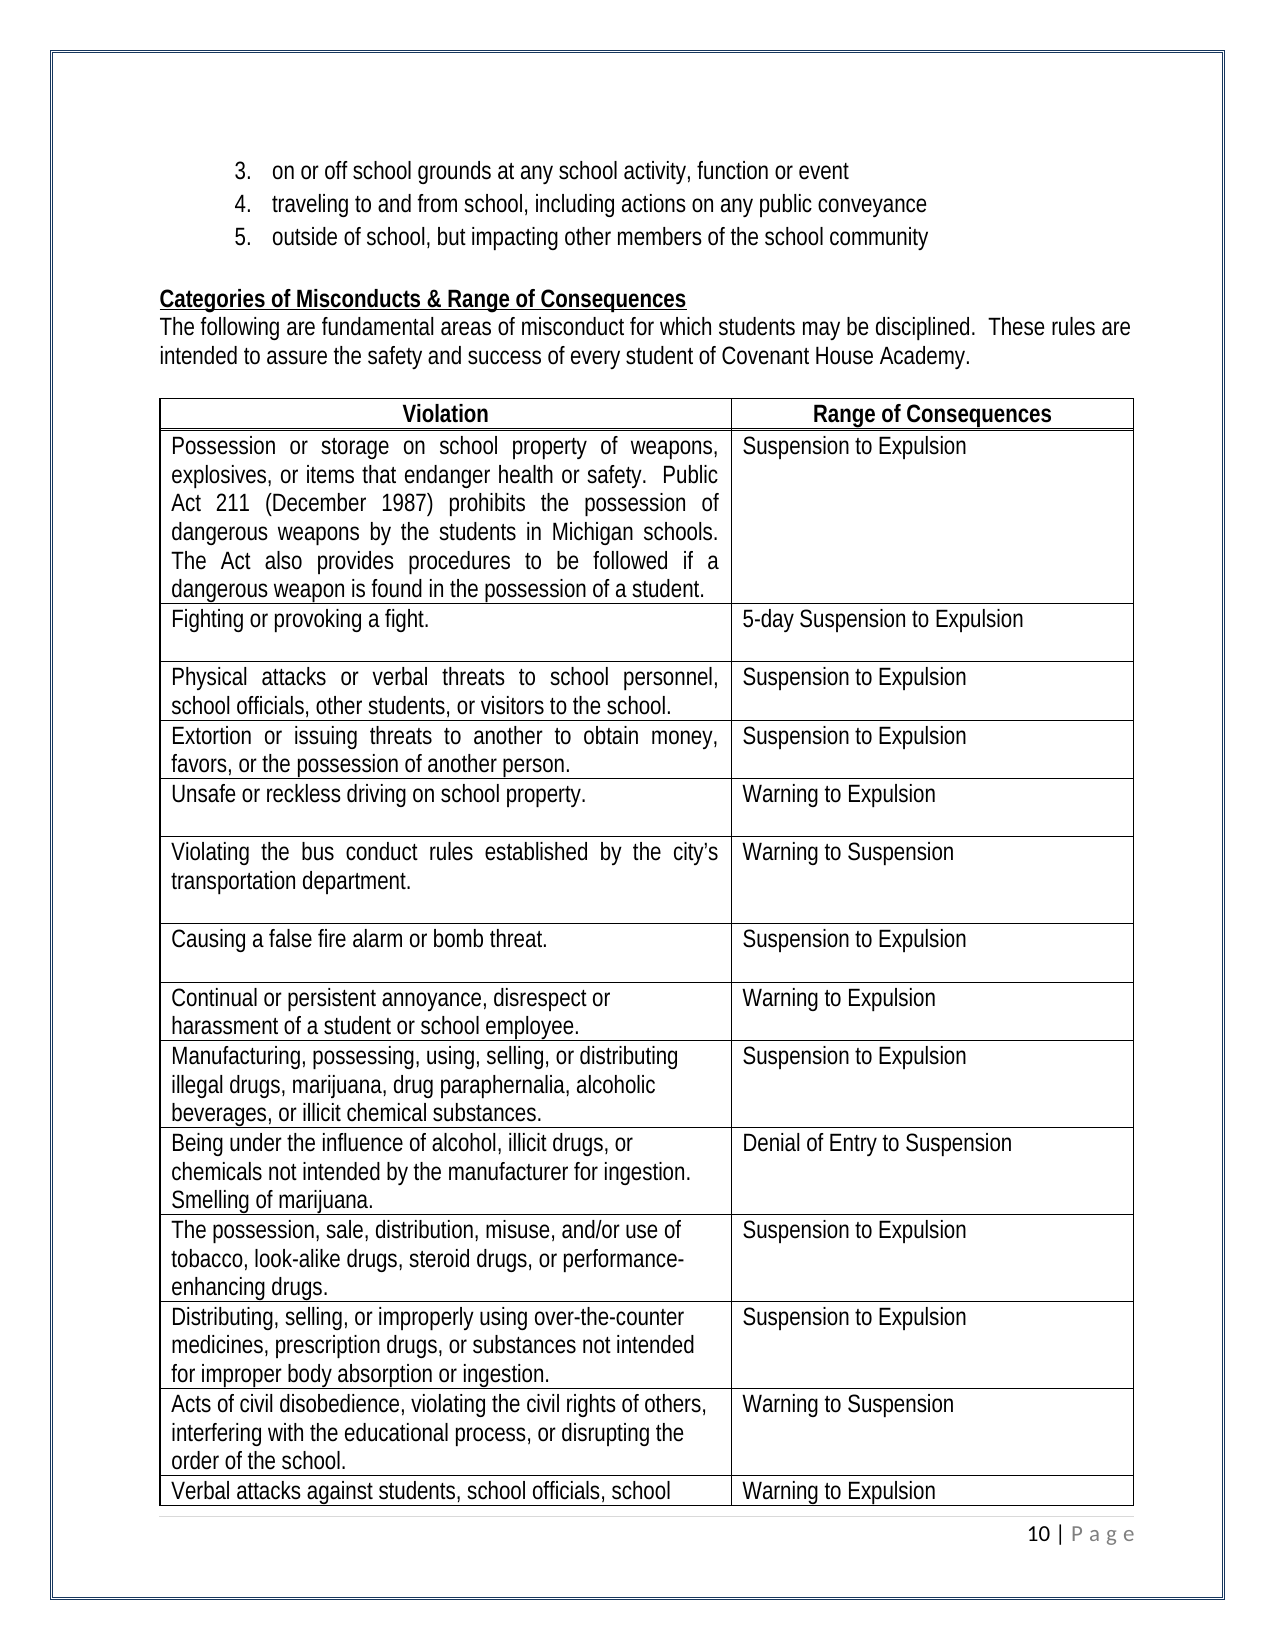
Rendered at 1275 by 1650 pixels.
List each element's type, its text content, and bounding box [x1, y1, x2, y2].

table_cell Violating the bus conduct rules established by the city’s transportation department. [161, 837, 731, 923]
table_cell Suspension to Expulsion [732, 721, 1133, 778]
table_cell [161, 1476, 731, 1504]
table_cell Warning to Expulsion [732, 983, 1133, 1040]
table_cell Suspension to Expulsion [732, 1041, 1133, 1127]
table_header Range of Consequences [732, 399, 1133, 428]
table_cell Acts of civil disobedience, violating the civil rights of others, interfering with the educational process, or disrupting the order of the school. [161, 1389, 731, 1475]
list on or off school grounds at any school activity, function or event [234, 156, 1134, 185]
table_cell 5-day Suspension to Expulsion [732, 604, 1133, 661]
list outside of school, but impacting other members of the school community [234, 222, 1134, 251]
table_cell The possession, sale, distribution, misuse, and/or use of tobacco, look-alike drugs, steroid drugs, or performance-enhancing drugs. [161, 1215, 731, 1301]
text The following are fundamental areas of misconduct for which students may be disciplined. These rules are intended to assure the safety and success of every student of Covenant House Academy. [159, 312, 1134, 369]
table_cell Causing a false fire alarm or bomb threat. [161, 924, 731, 982]
table_cell Being under the influence of alcohol, illicit drugs, or chemicals not intended by the manufacturer for ingestion. Smelling of marijuana. [161, 1128, 731, 1214]
table_cell Extortion or issuing threats to another to obtain money, favors, or the possession of another person. [161, 721, 731, 778]
table_cell Manufacturing, possessing, using, selling, or distributing illegal drugs, marijuana, drug paraphernalia, alcoholic beverages, or illicit chemical substances. [161, 1041, 731, 1127]
table_cell Denial of Entry to Suspension [732, 1128, 1133, 1214]
table_cell Possession or storage on school property of weapons, explosives, or items that endanger health or safety. Public Act 211 (December 1987) prohibits the possession of dangerous weapons by the students in Michigan schools. The Act also provides procedures to be followed if a dangerous weapon is found in the possession of a student. [161, 431, 731, 603]
table_cell Warning to Suspension [732, 837, 1133, 923]
table_cell Warning to Expulsion [732, 779, 1133, 836]
table_cell Distributing, selling, or improperly using over-the-counter medicines, prescription drugs, or substances not intended for improper body absorption or ingestion. [161, 1302, 731, 1388]
table_cell Physical attacks or verbal threats to school personnel, school officials, other students, or visitors to the school. [161, 662, 731, 719]
list Categories of Misconducts & Range of Consequences [159, 284, 1134, 312]
table_cell Suspension to Expulsion [732, 662, 1133, 719]
table_cell Suspension to Expulsion [732, 1302, 1133, 1388]
table_cell Fighting or provoking a fight. [161, 604, 731, 661]
table_cell Continual or persistent annoyance, disrespect or harassment of a student or school employee. [161, 983, 731, 1040]
table_cell Suspension to Expulsion [732, 924, 1133, 982]
table_cell Suspension to Expulsion [732, 1215, 1133, 1301]
table_header Violation [161, 399, 731, 428]
table_cell Suspension to Expulsion [732, 431, 1133, 603]
table_cell Unsafe or reckless driving on school property. [161, 779, 731, 836]
list traveling to and from school, including actions on any public conveyance [234, 189, 1134, 218]
table_cell Warning to Suspension [732, 1389, 1133, 1475]
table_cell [732, 1476, 1133, 1504]
